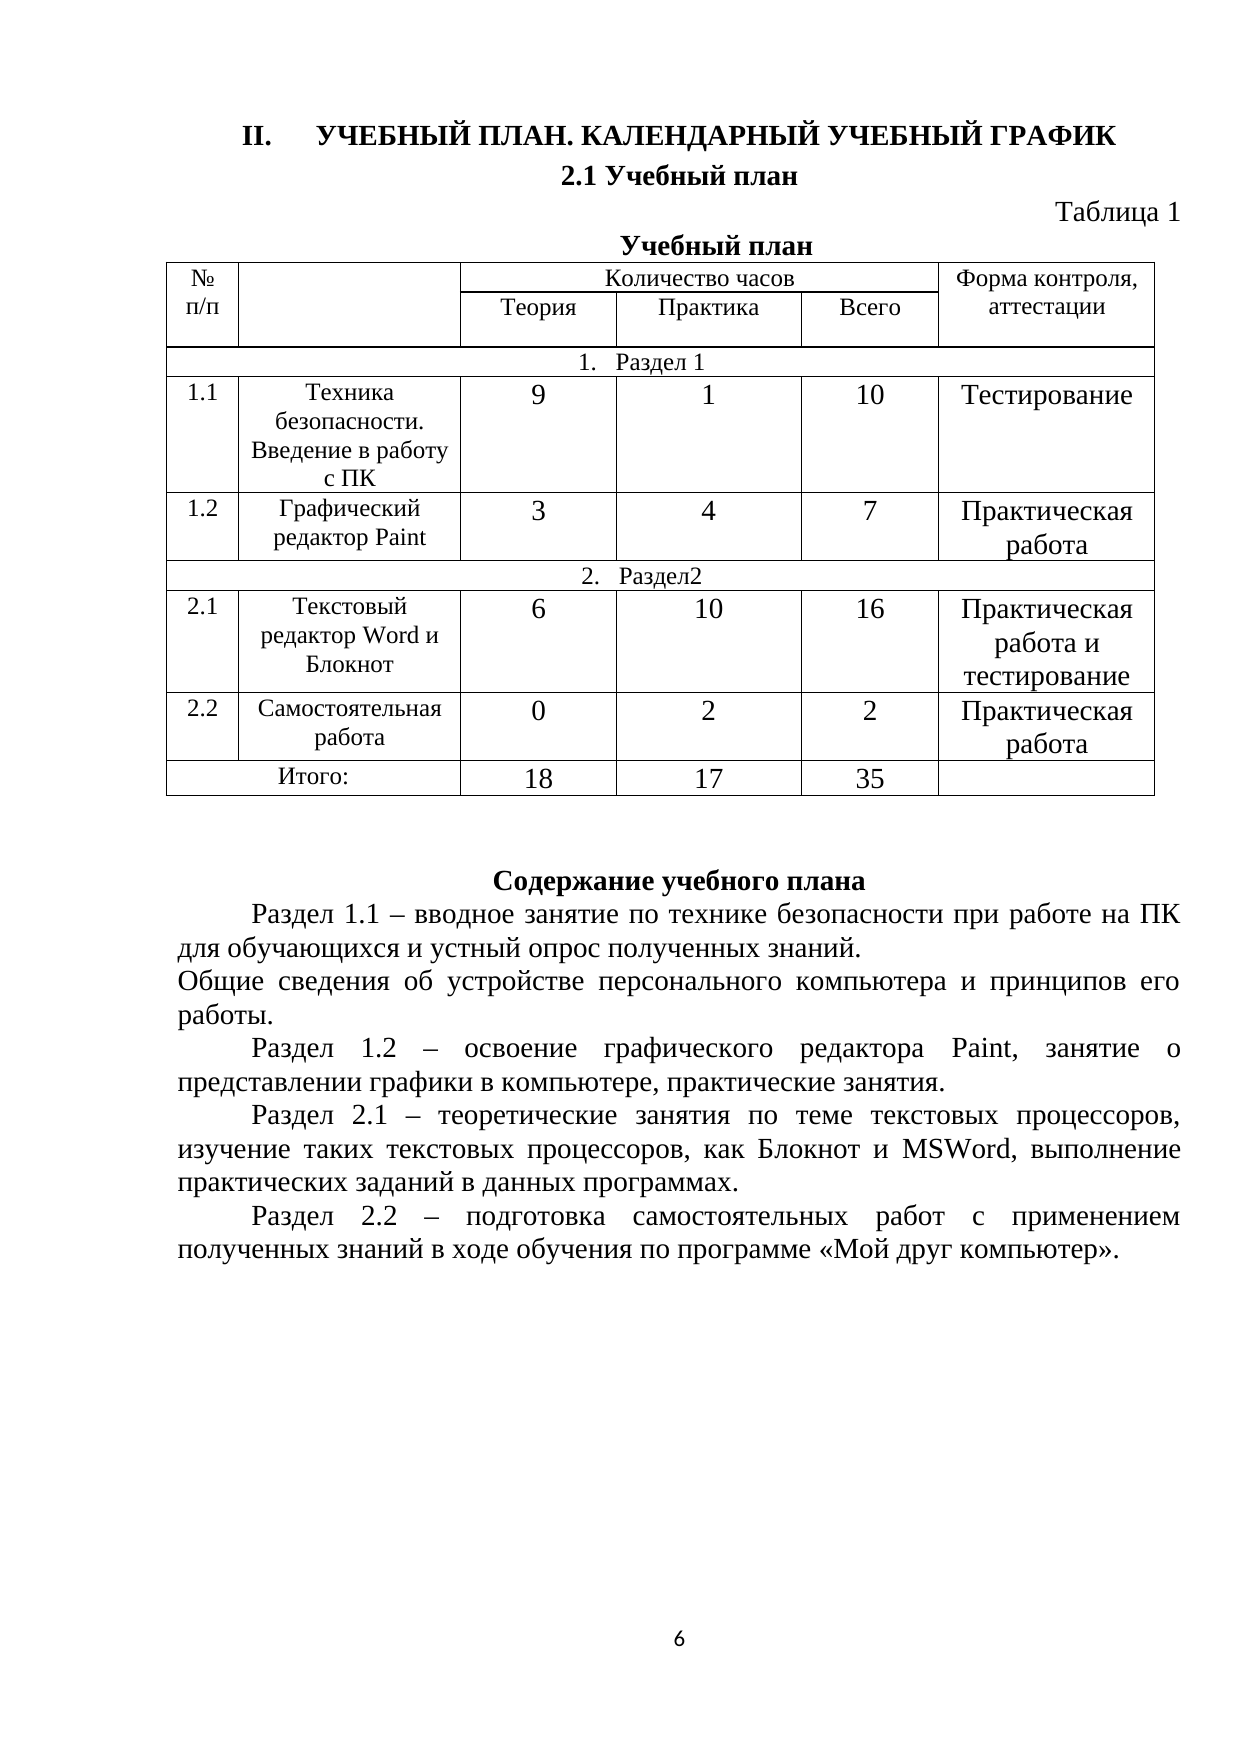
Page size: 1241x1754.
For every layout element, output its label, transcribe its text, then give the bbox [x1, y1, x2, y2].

table_header [239, 263, 460, 346]
table_cell Техника безопасности. Введение в работу с ПК [239, 377, 460, 492]
table_cell 16 [802, 591, 938, 692]
table_cell 6 [461, 591, 616, 692]
table_cell Графический редактор Paint [239, 493, 460, 560]
table_cell 18 [461, 761, 616, 794]
table_cell Тестирование [939, 377, 1154, 492]
table_cell 2 [617, 693, 801, 760]
table_cell 3 [461, 493, 616, 560]
table_cell 4 [617, 493, 801, 560]
table_cell Итого: [167, 761, 460, 794]
table_cell 1.2 [167, 493, 238, 560]
table_cell Практическая работа [939, 493, 1154, 560]
text Раздел 2.1 – теоретические занятия по теме текстовых процессоров, изучение таких текстовых процессоров, как Блокнот и MSWord, выполнение практических заданий в данных программах. [177, 1097, 1181, 1198]
text Учебный план [177, 228, 1181, 262]
table_cell 2.1 [167, 591, 238, 692]
table_cell Практика [617, 293, 801, 346]
table_cell 9 [461, 377, 616, 492]
text Раздел 2.2 – подготовка самостоятельных работ с применением полученных знаний в ходе обучения по программе «Мой друг компьютер». [177, 1198, 1181, 1265]
table_cell 17 [617, 761, 801, 794]
table_cell Теория [461, 293, 616, 346]
table_cell Практическая работа и тестирование [939, 591, 1154, 692]
table_cell 2 [802, 693, 938, 760]
table_header Количество часов [461, 263, 938, 291]
table_cell 35 [802, 761, 938, 794]
table_cell Раздел 1 [167, 348, 1154, 376]
table_cell Практическая работа [939, 693, 1154, 760]
table_cell [939, 761, 1154, 794]
text Общие сведения об устройстве персонального компьютера и принципов его работы. [177, 963, 1181, 1030]
text Содержание учебного плана [177, 863, 1181, 896]
table_cell Всего [802, 293, 938, 346]
table_cell 1 [617, 377, 801, 492]
table_cell 10 [617, 591, 801, 692]
table_header № п/п [167, 263, 238, 346]
text Раздел 1.2 – освоение графического редактора Paint, занятие о представлении графики в компьютере, практические занятия. [177, 1030, 1181, 1097]
table_cell Текстовый редактор Word и Блокнот [239, 591, 460, 692]
subtitle II. УЧЕБНЫЙ ПЛАН. КАЛЕНДАРНЫЙ УЧЕБНЫЙ ГРАФИК [177, 118, 1181, 152]
text Раздел 1.1 – вводное занятие по технике безопасности при работе на ПК для обучающихся и устный опрос полученных знаний. [177, 896, 1181, 963]
table_cell Самостоятельная работа [239, 693, 460, 760]
table_cell 10 [802, 377, 938, 492]
table_cell 2.2 [167, 693, 238, 760]
table_cell Раздел2 [167, 561, 1154, 590]
subtitle 2.1 Учебный план [177, 158, 1181, 192]
table_cell 7 [802, 493, 938, 560]
table_header Форма контроля, аттестации [939, 263, 1154, 346]
table_cell 1.1 [167, 377, 238, 492]
table_cell 0 [461, 693, 616, 760]
text Таблица 1 [177, 194, 1181, 228]
